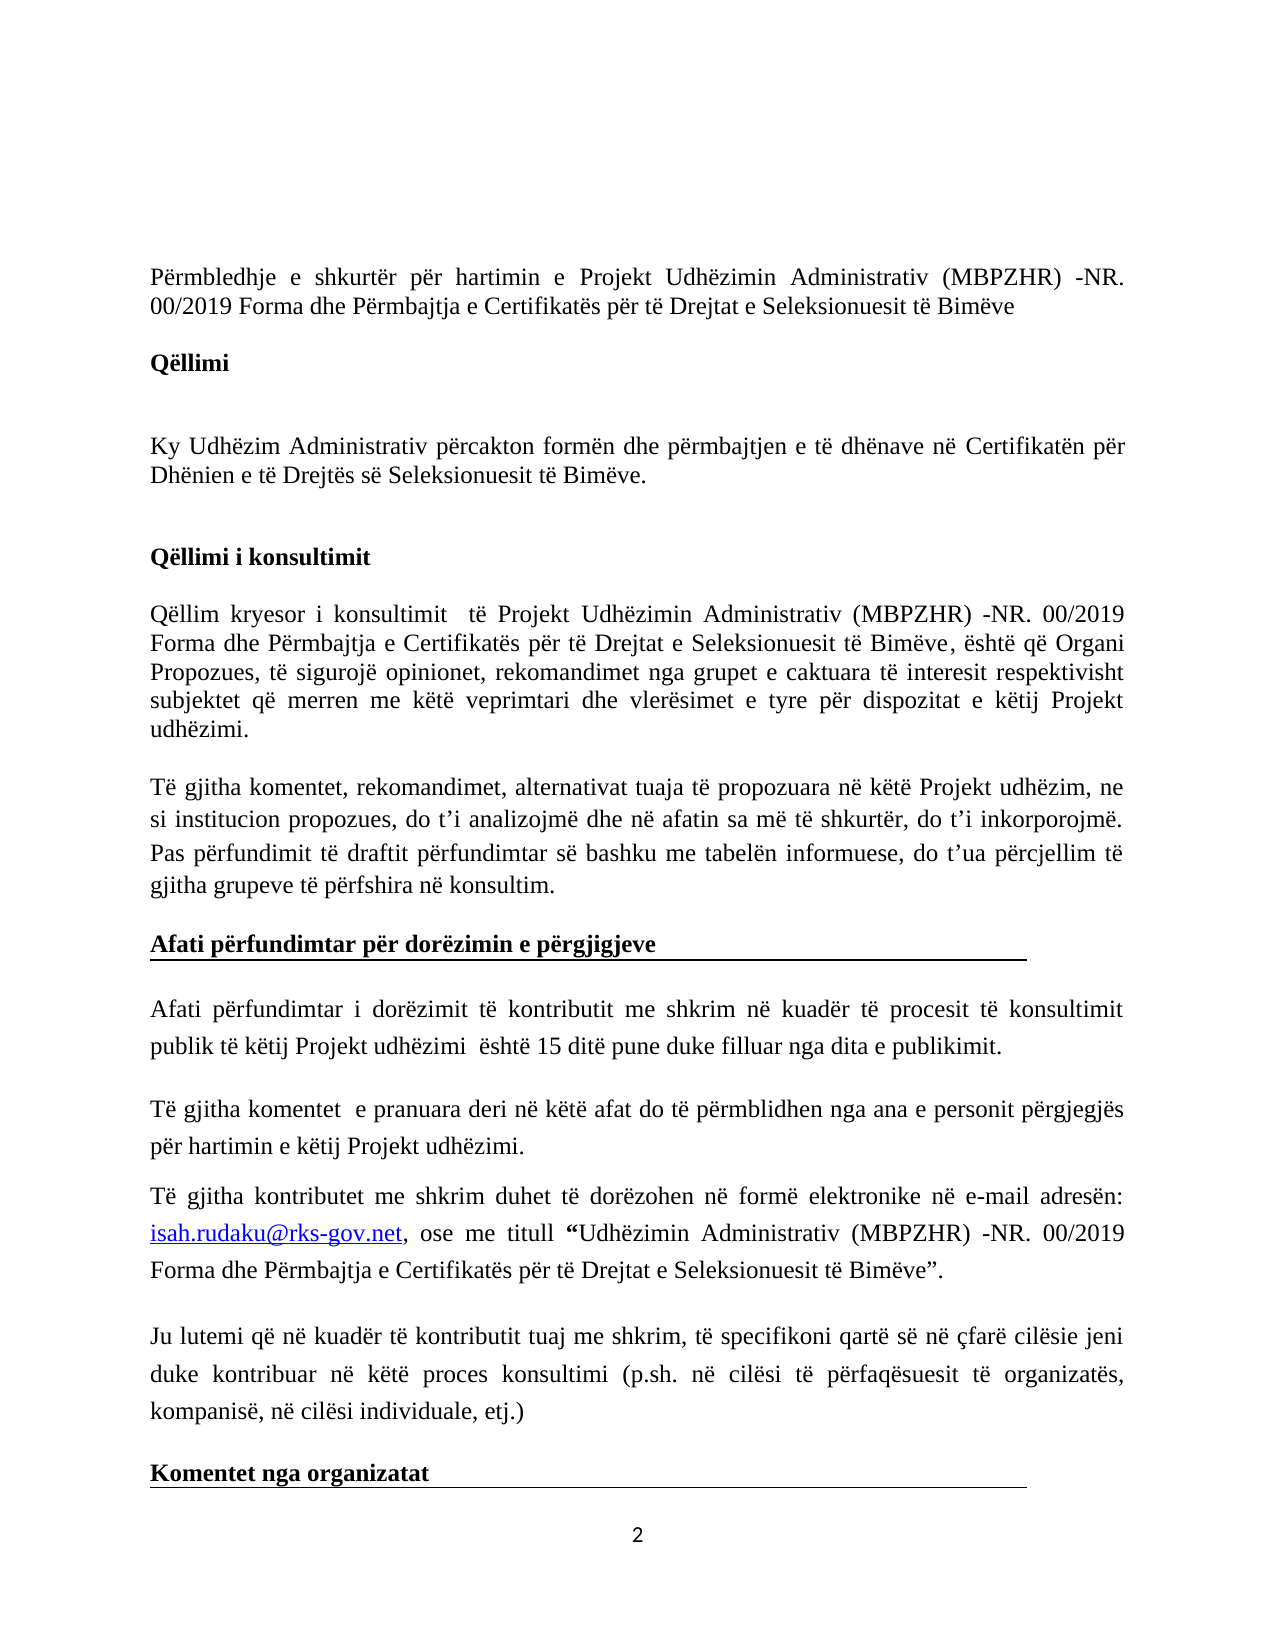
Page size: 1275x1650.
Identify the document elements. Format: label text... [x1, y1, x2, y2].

text Qëllimi i konsultimit [150, 542, 1125, 571]
text Përmbledhje e shkurtër për hartimin e Projekt Udhëzimin Administrativ (MBPZHR) -NR. 00/2019 Forma dhe Përmbajtja e Certifikatës për të Drejtat e Seleksionuesit të Bimëve [150, 262, 1125, 319]
text Ky Udhëzim Administrativ përcakton formën dhe përmbajtjen e të dhënave në Certifikatën për Dhënien e të Drejtës së Seleksionuesit të Bimëve. [150, 431, 1125, 488]
text Qëllim kryesor i konsultimit të Projekt Udhëzimin Administrativ (MBPZHR) -NR. 00/2019 Forma dhe Përmbajtja e Certifikatës për të Drejtat e Seleksionuesit të Bimëve, është që Organi Propozues, të sigurojë opinionet, rekomandimet nga grupet e caktuara të interesit respektivisht subjektet që merren me këtë veprimtari dhe vlerësimet e tyre për dispozitat e këtij Projekt udhëzimi. [150, 599, 1125, 743]
text Afati përfundimtar për dorëzimin e përgjigjeve [150, 929, 1027, 959]
text Të gjitha kontributet me shkrim duhet të dorëzohen në formë elektronike në e-mail adresën: isah.rudaku@rks-gov.net, ose me titull “Udhëzimin Administrativ (MBPZHR) -NR. 00/2019 Forma dhe Përmbajtja e Certifikatës për të Drejtat e Seleksionuesit të Bimëve”. [150, 1181, 1125, 1284]
text Ju lutemi që në kuadër të kontributit tuaj me shkrim, të specifikoni qartë së në çfarë cilësie jeni duke kontribuar në këtë proces konsultimi (p.sh. në cilësi të përfaqësuesit të organizatës, kompanisë, në cilësi individuale, etj.) [150, 1321, 1125, 1425]
text Qëllimi [150, 348, 1125, 377]
text Të gjitha komentet, rekomandimet, alternativat tuaja të propozuara në këtë Projekt udhëzim, ne si institucion propozues, do t’i analizojmë dhe në afatin sa më të shkurtër, do t’i inkorporojmë. Pas përfundimit të draftit përfundimtar së bashku me tabelën informuese, do t’ua përcjellim të gjitha grupeve të përfshira në konsultim. [150, 772, 1125, 899]
text Të gjitha komentet e pranuara deri në këtë afat do të përmblidhen nga ana e personit përgjegjës për hartimin e këtij Projekt udhëzimi. [150, 1094, 1125, 1160]
text Afati përfundimtar i dorëzimit të kontributit me shkrim në kuadër të procesit të konsultimit publik të këtij Projekt udhëzimi është 15 ditë pune duke filluar nga dita e publikimit. [150, 994, 1125, 1060]
text Komentet nga organizatat [150, 1458, 1027, 1487]
